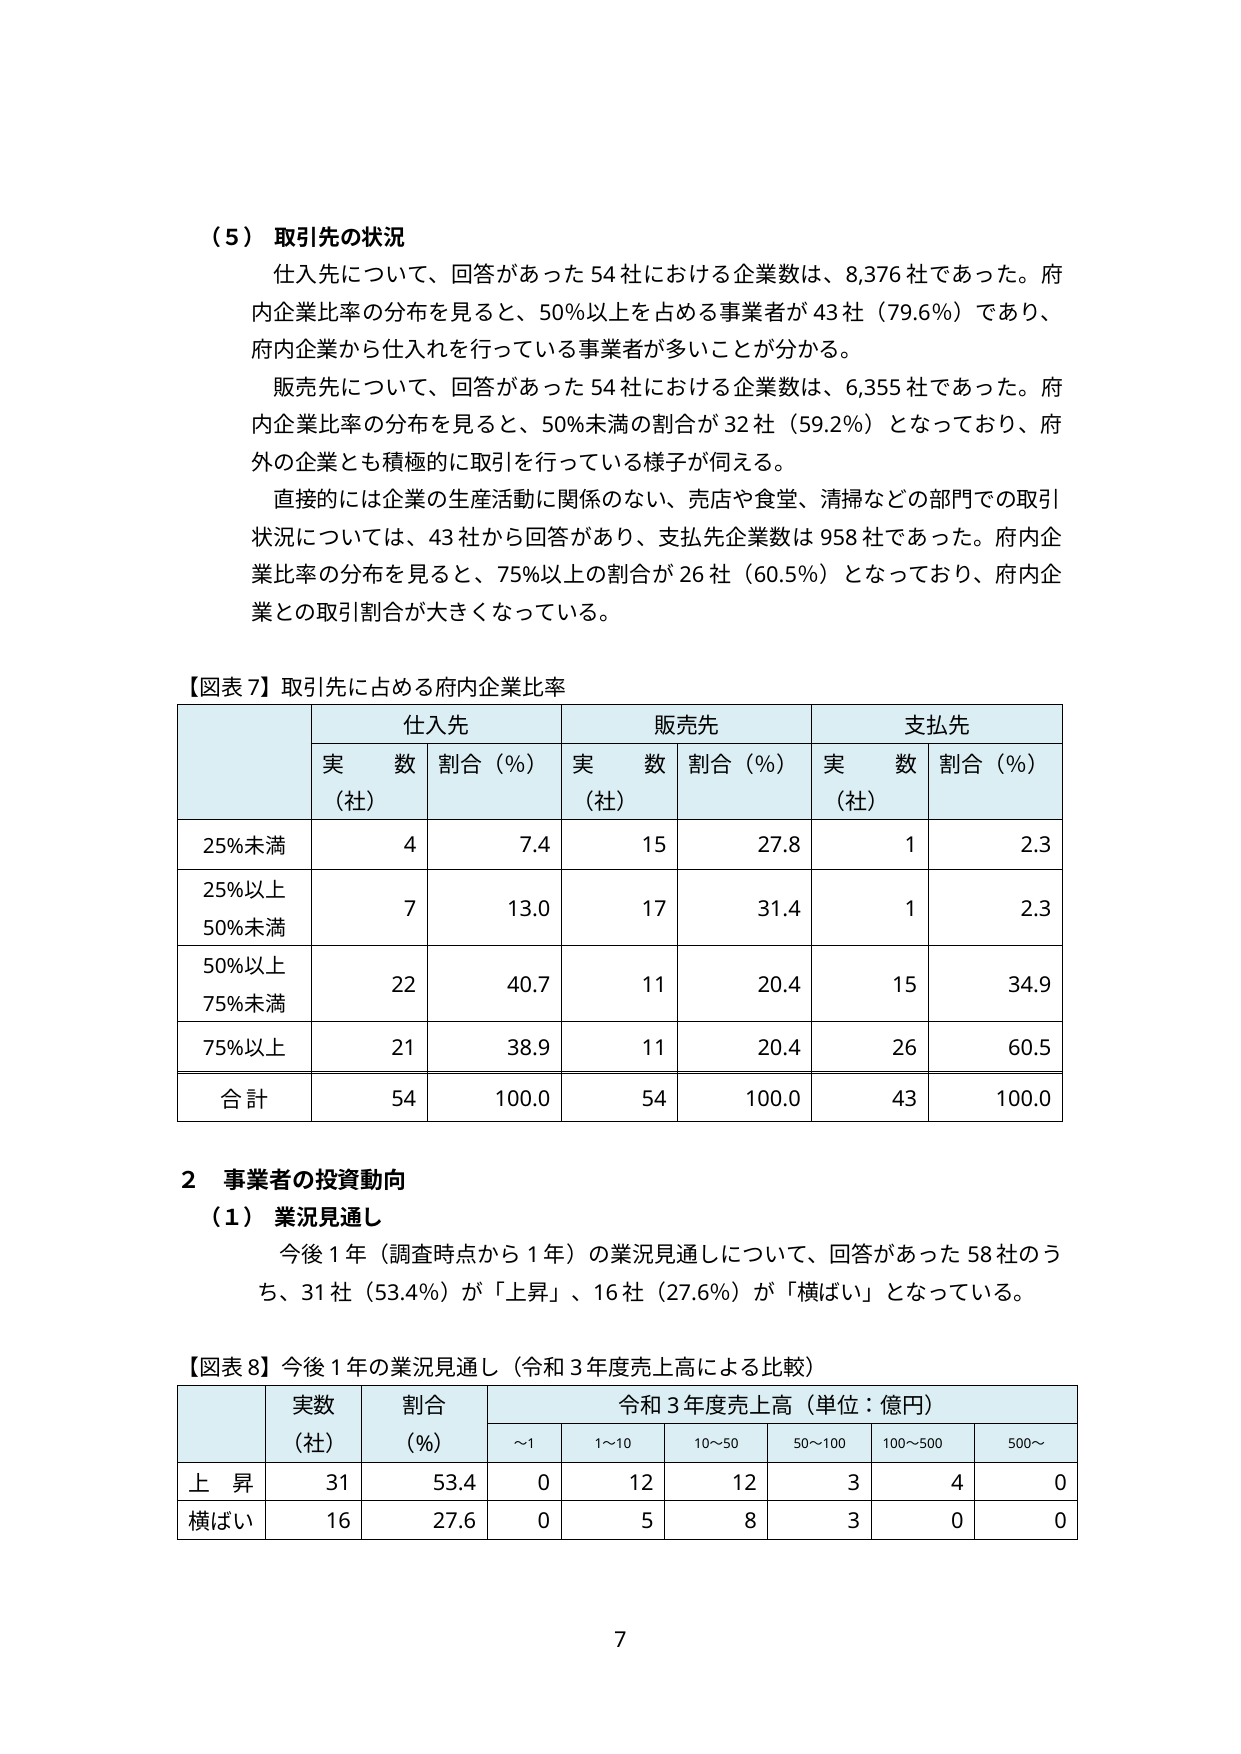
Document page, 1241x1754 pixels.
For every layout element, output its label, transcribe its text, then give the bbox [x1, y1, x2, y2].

table_cell 10～50 [665, 1424, 767, 1462]
table_cell 31 [266, 1463, 361, 1500]
table_cell 割合（％） [678, 744, 811, 819]
table_cell 25%以上50%未満 [178, 870, 311, 945]
table_cell 60.5 [929, 1022, 1062, 1071]
table_cell 50～100 [768, 1424, 871, 1462]
table_cell 実数（社） [312, 744, 427, 819]
table_cell 54 [312, 1074, 427, 1121]
table_cell 53.4 [362, 1463, 487, 1500]
table_cell 54 [562, 1074, 677, 1121]
table_header [178, 705, 311, 819]
table_cell 0 [872, 1501, 974, 1539]
table_cell 38.9 [428, 1022, 561, 1071]
text ２ 事業者の投資動向 [177, 1159, 1063, 1197]
table_cell 100.0 [428, 1074, 561, 1121]
table_header 支払先 [812, 705, 1062, 743]
table_cell 2.3 [929, 820, 1062, 869]
table_cell 13.0 [428, 870, 561, 945]
table_cell 8 [665, 1501, 767, 1539]
table_cell 1～10 [562, 1424, 664, 1462]
table_cell 4 [312, 820, 427, 869]
table_cell 3 [768, 1501, 871, 1539]
table_cell 50%以上75%未満 [178, 946, 311, 1021]
table_cell 割合（％） [929, 744, 1062, 819]
table_header 令和3年度売上高（単位：億円） [488, 1386, 1077, 1423]
table_cell 40.7 [428, 946, 561, 1021]
table_cell 25%未満 [178, 820, 311, 869]
table_cell 合 計 [178, 1074, 311, 1121]
text 【図表7】取引先に占める府内企業比率 [177, 667, 1063, 704]
table_cell 7 [312, 870, 427, 945]
table_cell 1 [812, 870, 928, 945]
table_cell 4 [872, 1463, 974, 1500]
table_header [178, 1386, 265, 1462]
table_header 割合（%） [362, 1386, 487, 1462]
table_cell 15 [812, 946, 928, 1021]
table_cell 100.0 [929, 1074, 1062, 1121]
table_cell 12 [562, 1463, 664, 1500]
table_cell 横ばい [178, 1501, 265, 1539]
table_cell 実数（社） [812, 744, 928, 819]
table_cell 11 [562, 946, 677, 1021]
list 業況見通し [199, 1197, 1063, 1234]
table_header 販売先 [562, 705, 811, 743]
table_cell 上 昇 [178, 1463, 265, 1500]
table_cell 12 [665, 1463, 767, 1500]
table_cell 43 [812, 1074, 928, 1121]
table_cell 17 [562, 870, 677, 945]
table_cell 15 [562, 820, 677, 869]
table_header 実数（社） [266, 1386, 361, 1462]
table_cell 75%以上 [178, 1022, 311, 1071]
table_cell 0 [488, 1463, 561, 1500]
table_cell 割合（％） [428, 744, 561, 819]
table_cell 27.6 [362, 1501, 487, 1539]
table_cell 11 [562, 1022, 677, 1071]
table_cell 500～ [975, 1424, 1077, 1462]
table_cell 22 [312, 946, 427, 1021]
table_cell 0 [975, 1501, 1077, 1539]
table_cell 0 [488, 1501, 561, 1539]
table_cell 100～500 [872, 1424, 974, 1462]
text 仕入先について、回答があった54社における企業数は、8,376社であった。府内企業比率の分布を見ると、50％以上を占める事業者が43社（79.6％）であり、府内企業から仕入れを行っている事業者が多いことが分かる。 [251, 254, 1063, 367]
table_cell 100.0 [678, 1074, 811, 1121]
table_cell 20.4 [678, 1022, 811, 1071]
table_cell 実数（社） [562, 744, 677, 819]
table_cell 3 [768, 1463, 871, 1500]
table_cell 27.8 [678, 820, 811, 869]
text 【図表8】今後1年の業況見通し（令和3年度売上高による比較） [177, 1347, 1063, 1384]
table_cell 34.9 [929, 946, 1062, 1021]
table_cell 1 [812, 820, 928, 869]
table_cell 31.4 [678, 870, 811, 945]
table_cell 21 [312, 1022, 427, 1071]
table_cell 5 [562, 1501, 664, 1539]
table_cell 26 [812, 1022, 928, 1071]
table_cell 0 [975, 1463, 1077, 1500]
text 今後1年（調査時点から1年）の業況見通しについて、回答があった58社のうち、31社（53.4％）が「上昇」、16社（27.6％）が「横ばい」となっている。 [257, 1234, 1063, 1309]
table_cell 2.3 [929, 870, 1062, 945]
list 取引先の状況 [199, 217, 1063, 254]
table_header 仕入先 [312, 705, 561, 743]
table_cell ～1 [488, 1424, 561, 1462]
table_cell 20.4 [678, 946, 811, 1021]
table_cell 7.4 [428, 820, 561, 869]
text 直接的には企業の生産活動に関係のない、売店や食堂、清掃などの部門での取引状況については、43社から回答があり、支払先企業数は958社であった。府内企業比率の分布を見ると、75%以上の割合が26社（60.5％）となっており、府内企業との取引割合が大きくなっている。 [251, 479, 1063, 629]
text 販売先について、回答があった54社における企業数は、6,355社であった。府内企業比率の分布を見ると、50%未満の割合が32社（59.2％）となっており、府外の企業とも積極的に取引を行っている様子が伺える。 [251, 367, 1063, 479]
table_cell 16 [266, 1501, 361, 1539]
